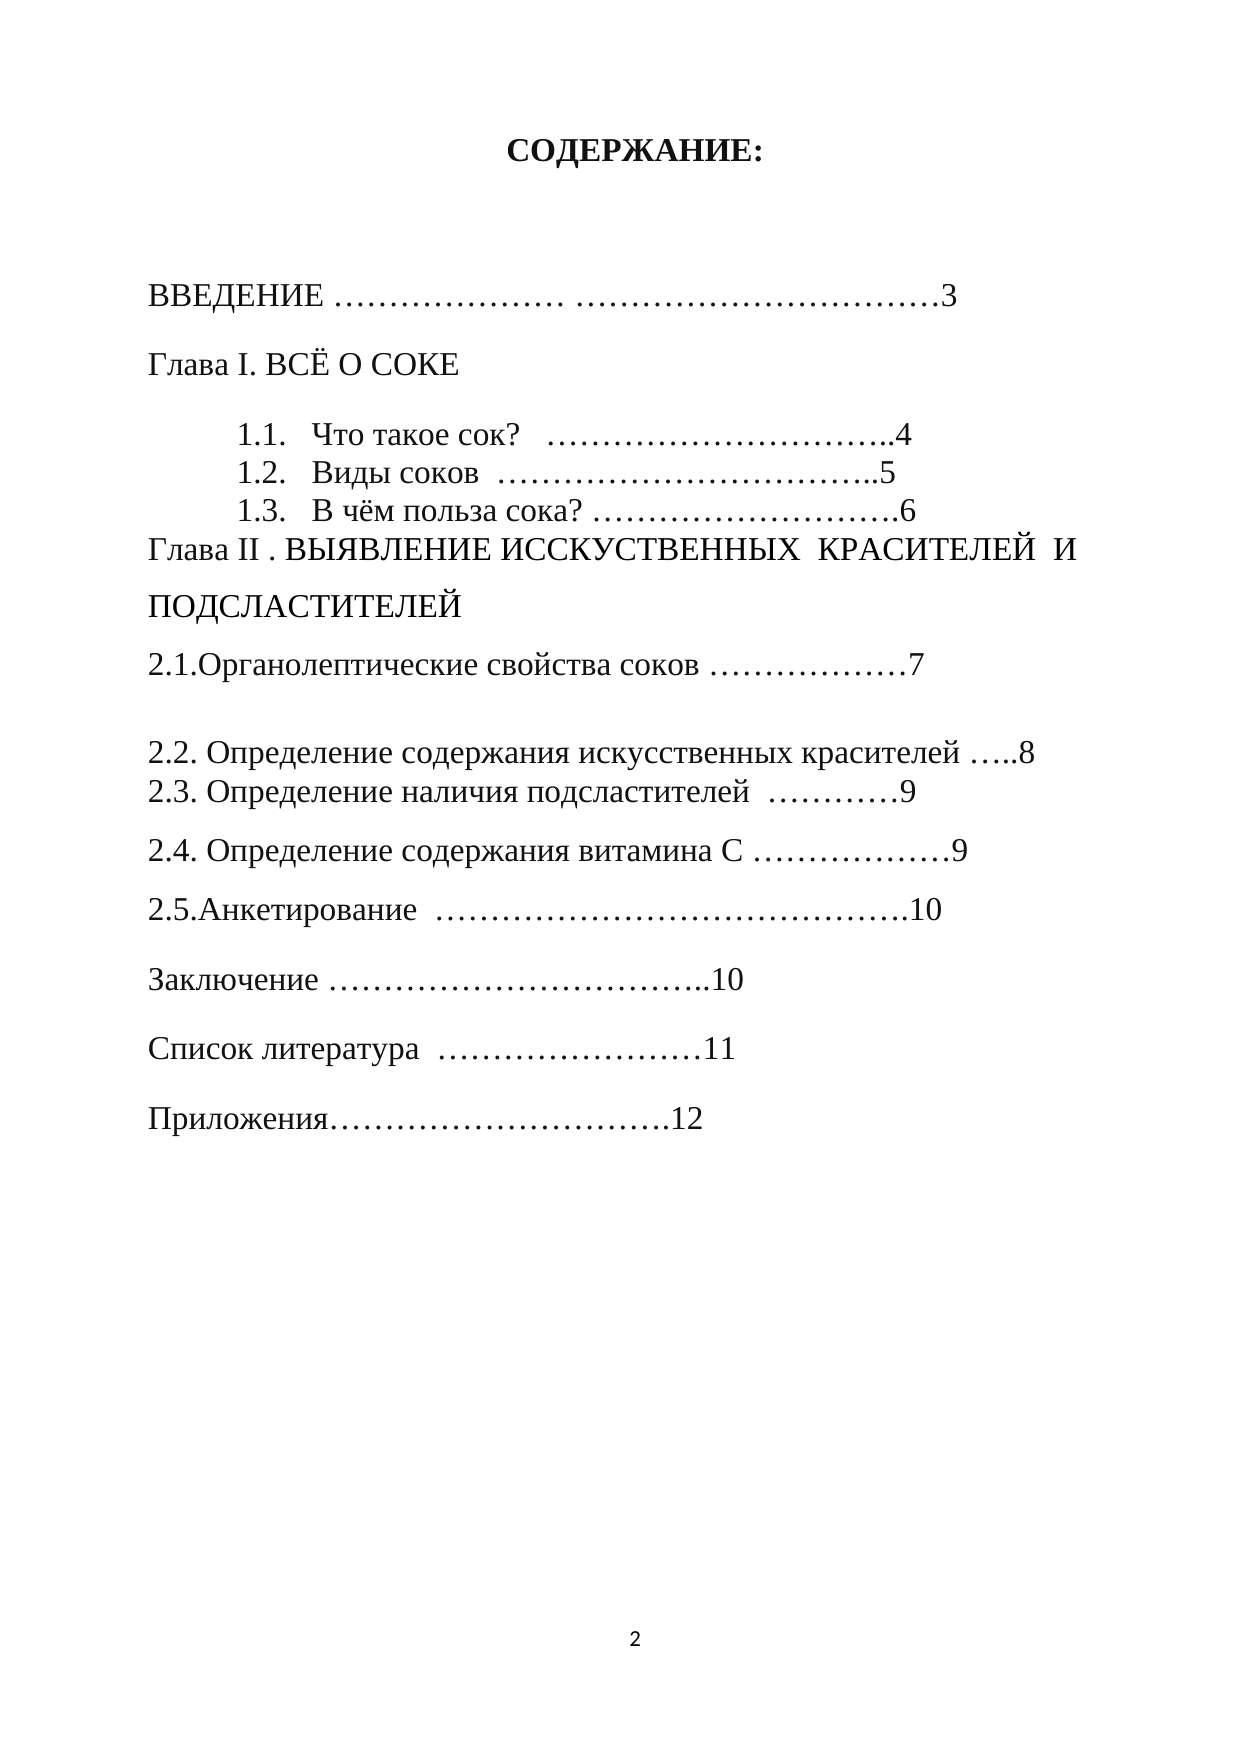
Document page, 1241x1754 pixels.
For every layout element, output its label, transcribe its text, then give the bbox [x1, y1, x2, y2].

text Глава II . ВЫЯВЛЕНИЕ ИССКУСТВЕННЫХ КРАСИТЕЛЕЙ И ПОДСЛАСТИТЕЛЕЙ [148, 529, 1122, 625]
list В чём польза сока? ……………………….6 [236, 491, 1122, 529]
text Список литература ……………………11 [148, 1028, 1122, 1067]
text Заключение ……………………………..10 [148, 959, 1122, 997]
text 2.3. Определение наличия подсластителей …………9 [148, 771, 1122, 809]
list Что такое сок? …………………………..4 [236, 414, 1122, 452]
list Виды соков ……………………………..5 [236, 452, 1122, 491]
text Глава I. ВСЁ О СОКЕ [148, 344, 1122, 383]
text 2.5.Анкетирование …………………………………….10 [148, 889, 1122, 928]
text СОДЕРЖАНИЕ: [148, 130, 1122, 168]
text 2.4. Определение содержания витамина С ………………9 [148, 830, 1122, 868]
text ВВЕДЕНИЕ ………………… ……………………………3 [148, 275, 1122, 313]
text 2.1.Органолептические свойства соков ………………7 [148, 644, 1122, 682]
text Приложения………………………….12 [148, 1098, 1122, 1136]
text 2.2. Определение содержания искусственных красителей …..8 [148, 733, 1122, 771]
